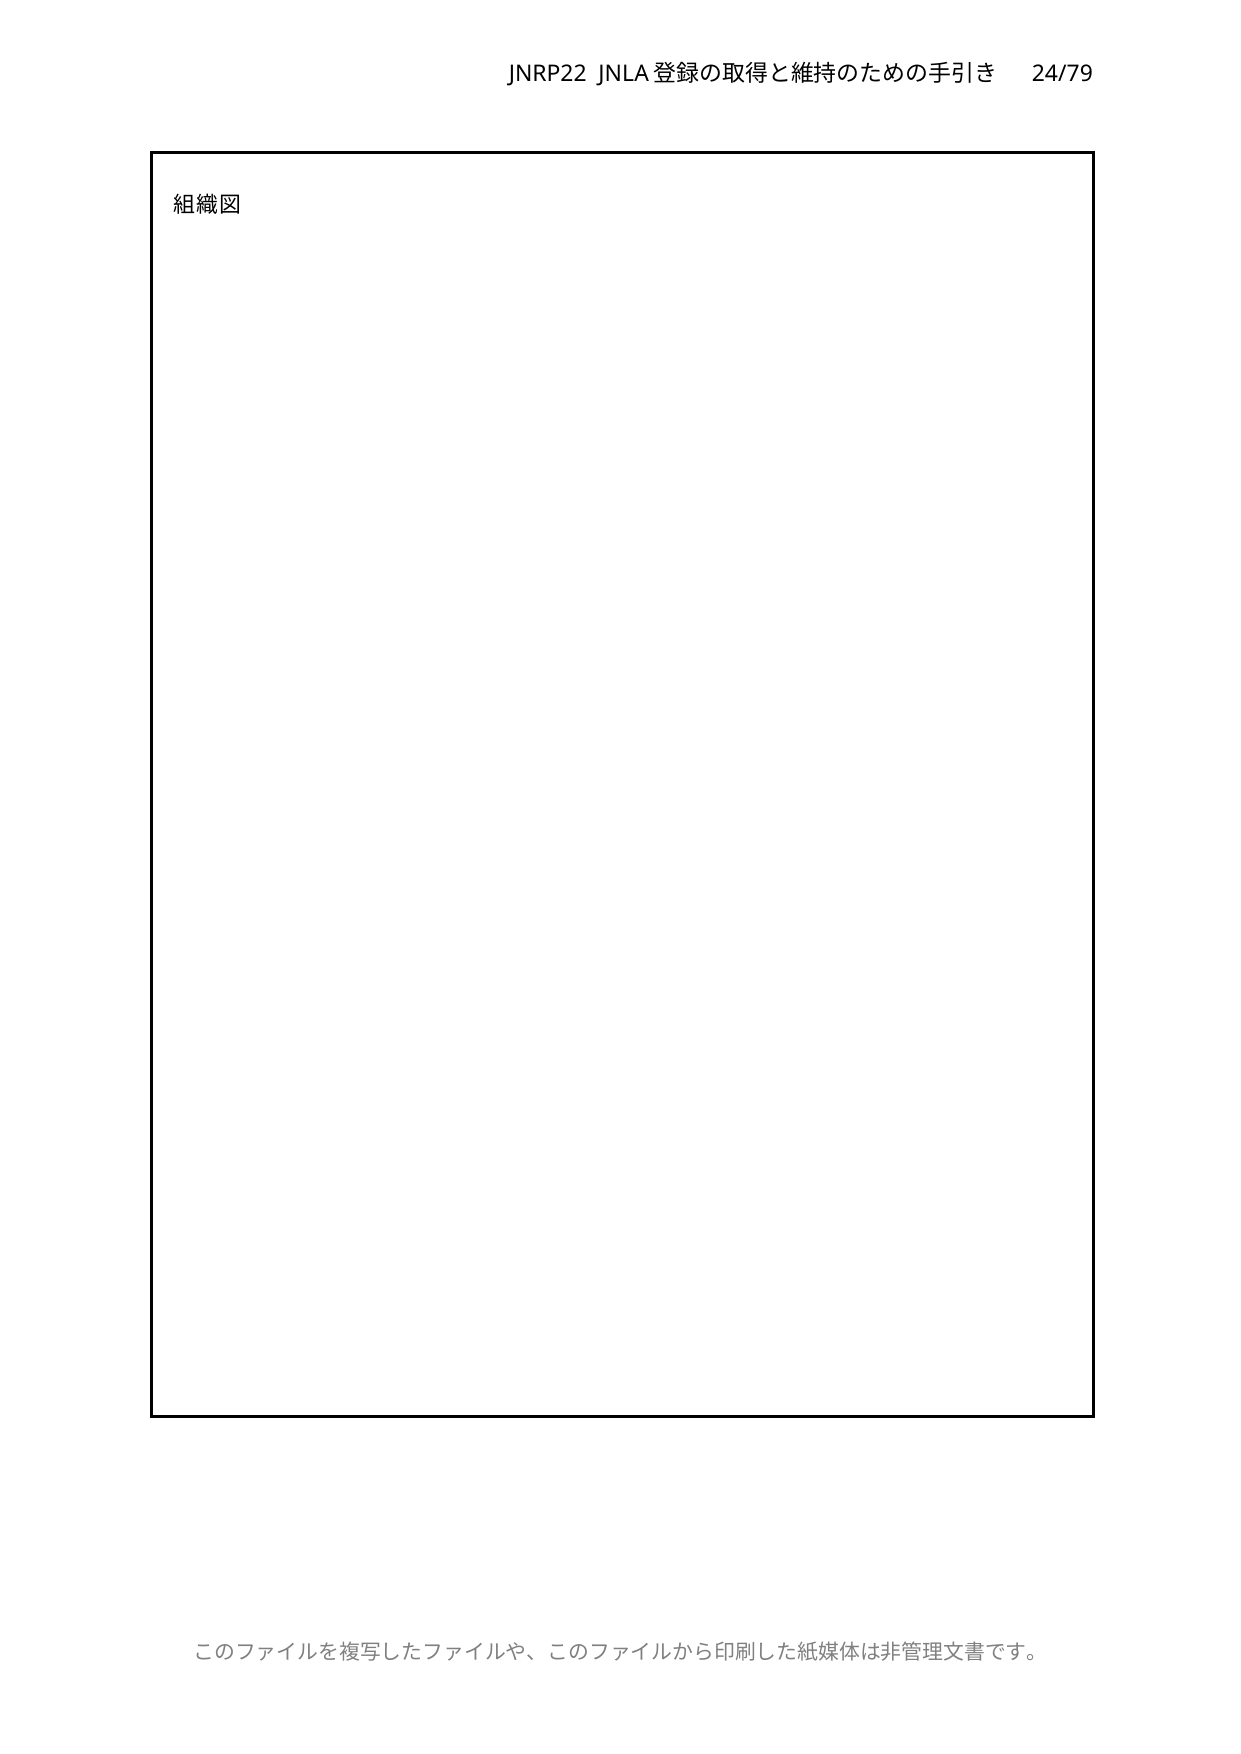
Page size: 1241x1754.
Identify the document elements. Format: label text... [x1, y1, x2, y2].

table_header 組織図 [153, 154, 1092, 1415]
